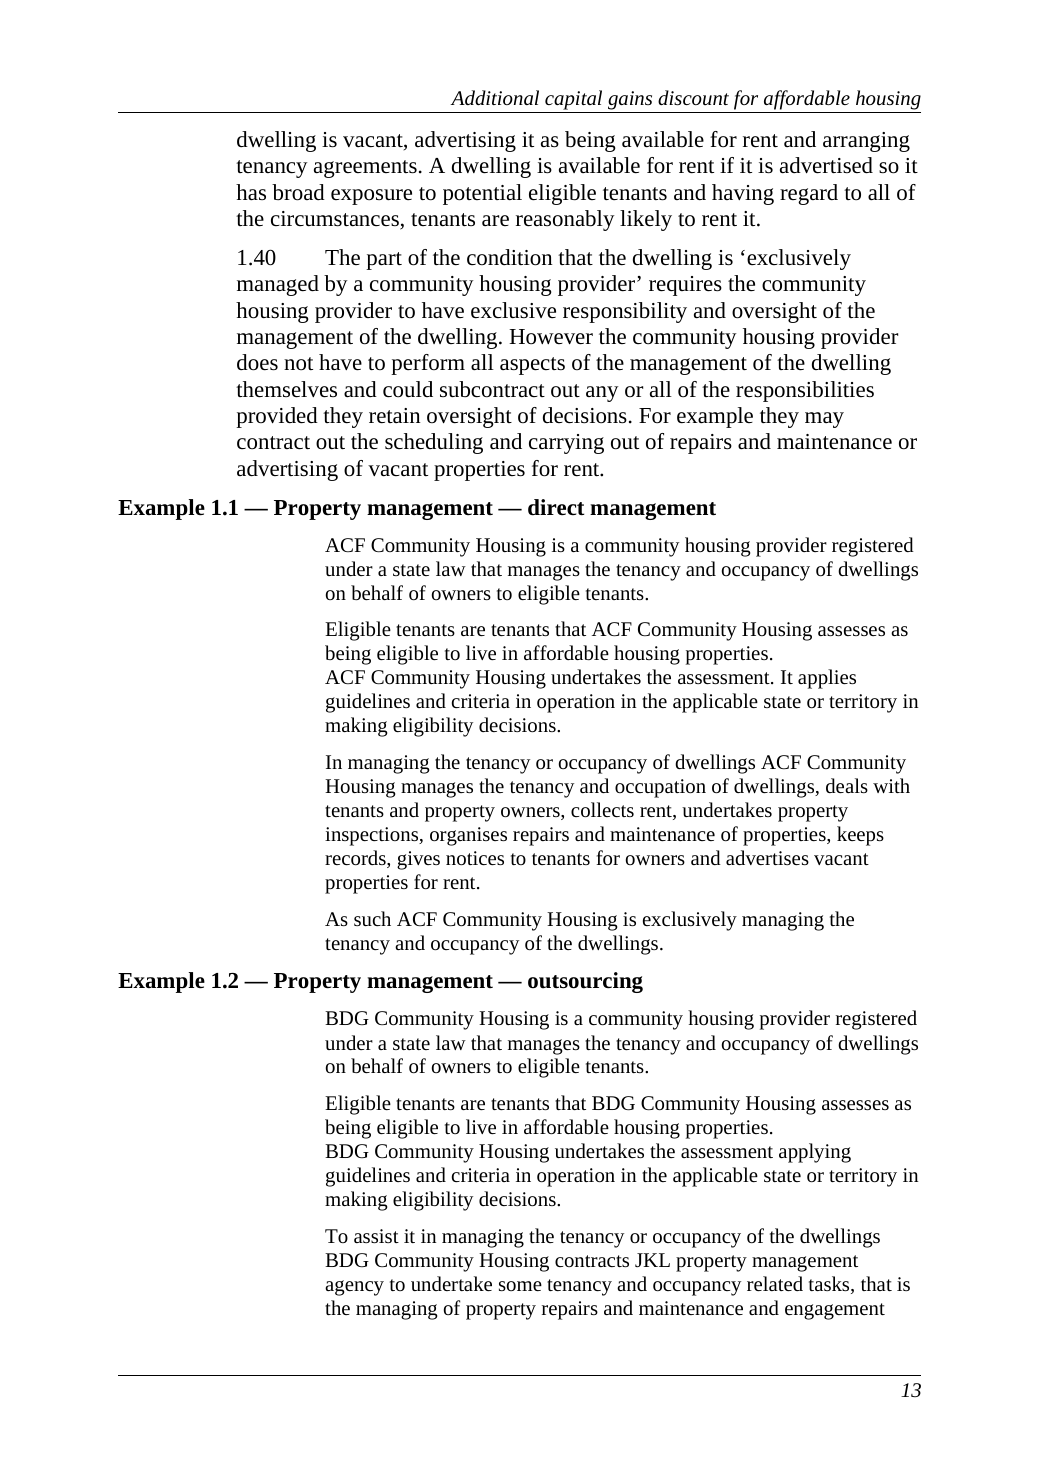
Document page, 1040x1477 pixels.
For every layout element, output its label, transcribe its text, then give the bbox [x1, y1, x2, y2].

subtitle — Property management — outsourcing [118, 967, 921, 994]
text Eligible tenants are tenants that BDG Community Housing assesses as being eligible to live in affordable housing properties. BDG Community Housing undertakes the assessment applying guidelines and criteria in operation in the applicable state or territory in making eligibility decisions. [325, 1091, 921, 1211]
text Eligible tenants are tenants that ACF Community Housing assesses as being eligible to live in affordable housing properties. ACF Community Housing undertakes the assessment. It applies guidelines and criteria in operation in the applicable state or territory in making eligibility decisions. [325, 617, 921, 737]
list The part of the condition that the dwelling is ‘exclusively managed by a community housing provider’ requires the community housing provider to have exclusive responsibility and oversight of the management of the dwelling. However the community housing provider does not have to perform all aspects of the management of the dwelling themselves and could subcontract out any or all of the responsibilities provided they retain oversight of decisions. For example they may contract out the scheduling and carrying out of repairs and maintenance or advertising of vacant properties for rent. [236, 244, 921, 481]
text BDG Community Housing is a community housing provider registered under a state law that manages the tenancy and occupancy of dwellings on behalf of owners to eligible tenants. [325, 1006, 921, 1078]
text ACF Community Housing is a community housing provider registered under a state law that manages the tenancy and occupancy of dwellings on behalf of owners to eligible tenants. [325, 532, 921, 605]
text In managing the tenancy or occupancy of dwellings ACF Community Housing manages the tenancy and occupation of dwellings, deals with tenants and property owners, collects rent, undertakes property inspections, organises repairs and maintenance of properties, keeps records, gives notices to tenants for owners and advertises vacant properties for rent. [325, 750, 921, 894]
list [236, 126, 921, 231]
text As such ACF Community Housing is exclusively managing the tenancy and occupancy of the dwellings. [325, 907, 921, 955]
subtitle — Property management — direct management [118, 494, 921, 520]
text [325, 1224, 921, 1320]
